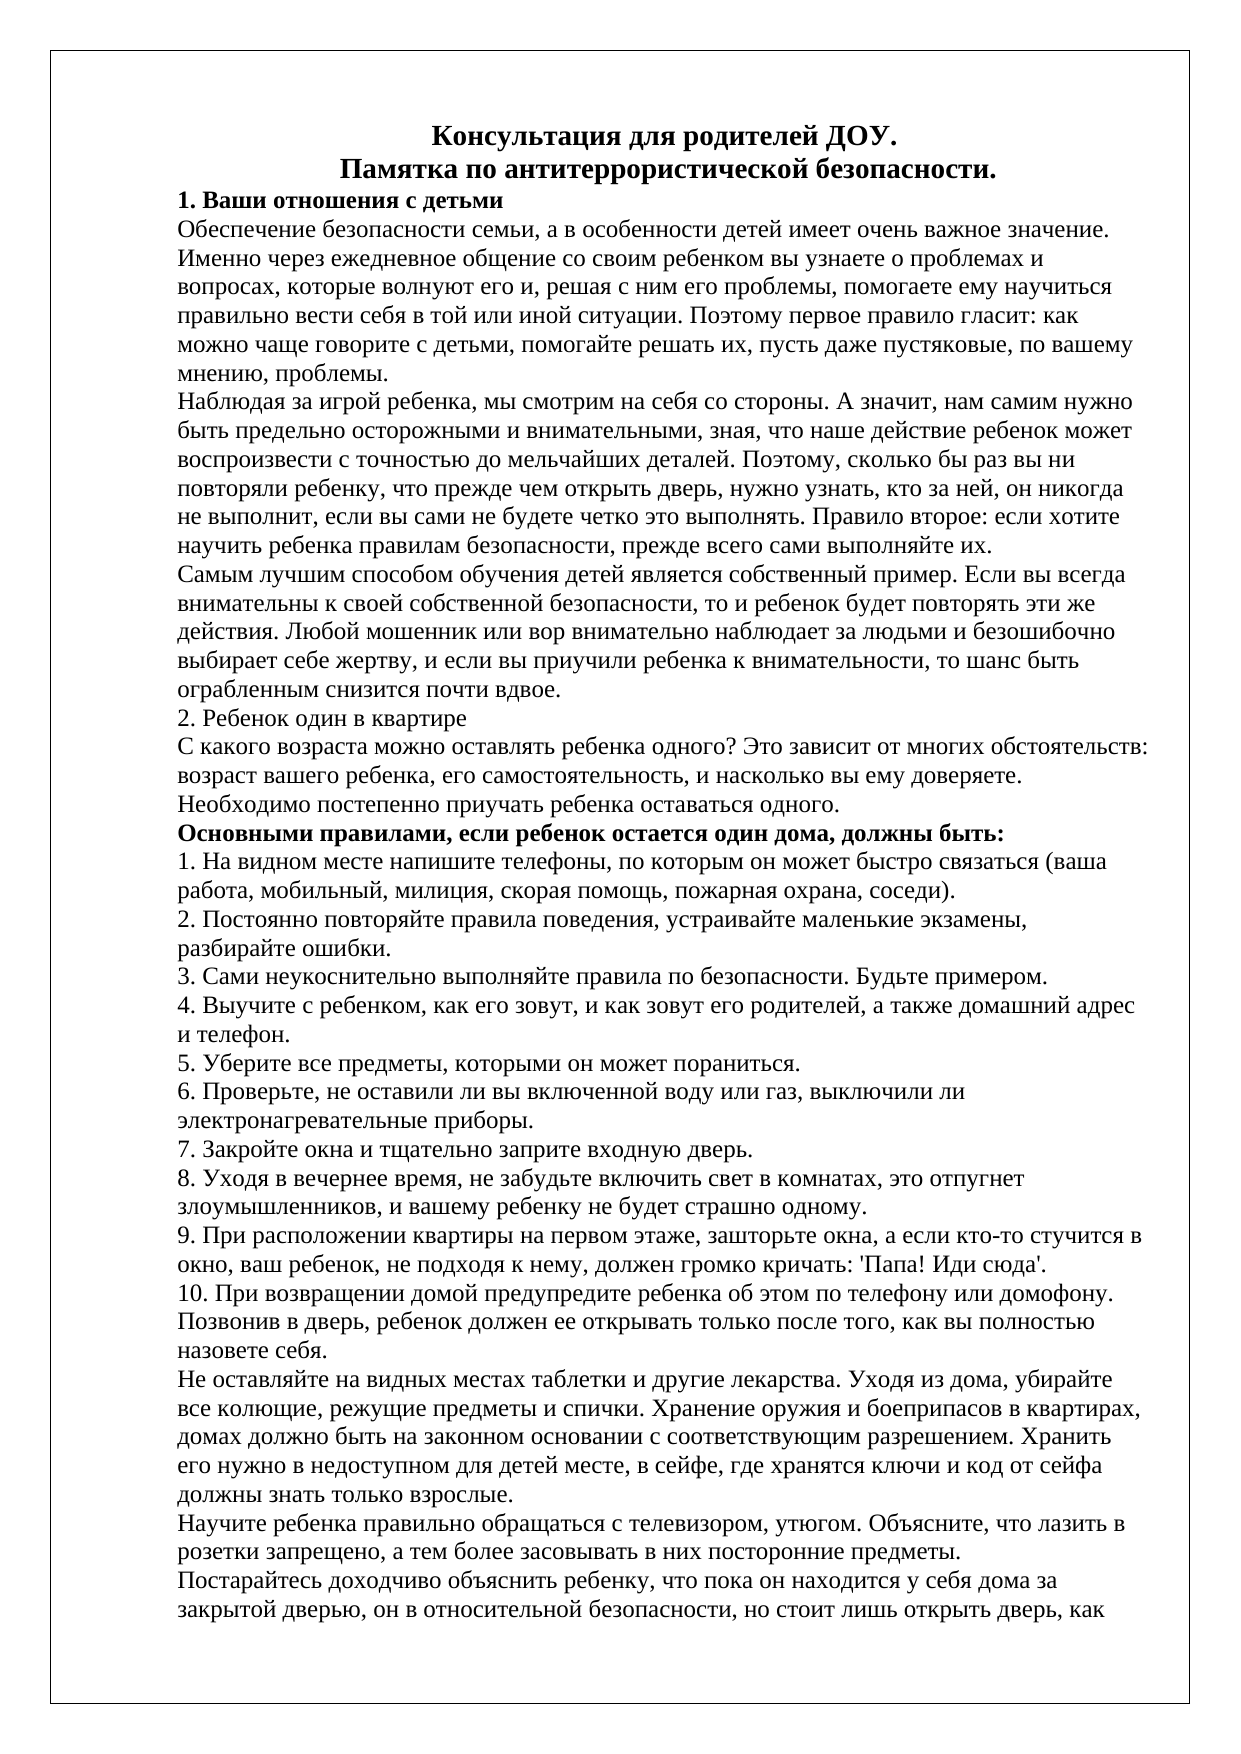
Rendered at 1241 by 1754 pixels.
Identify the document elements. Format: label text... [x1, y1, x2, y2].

text Памятка по антитеррористической безопасности. [177, 152, 1152, 185]
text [177, 185, 1152, 1623]
text Консультация для родителей ДОУ. [177, 118, 1152, 152]
